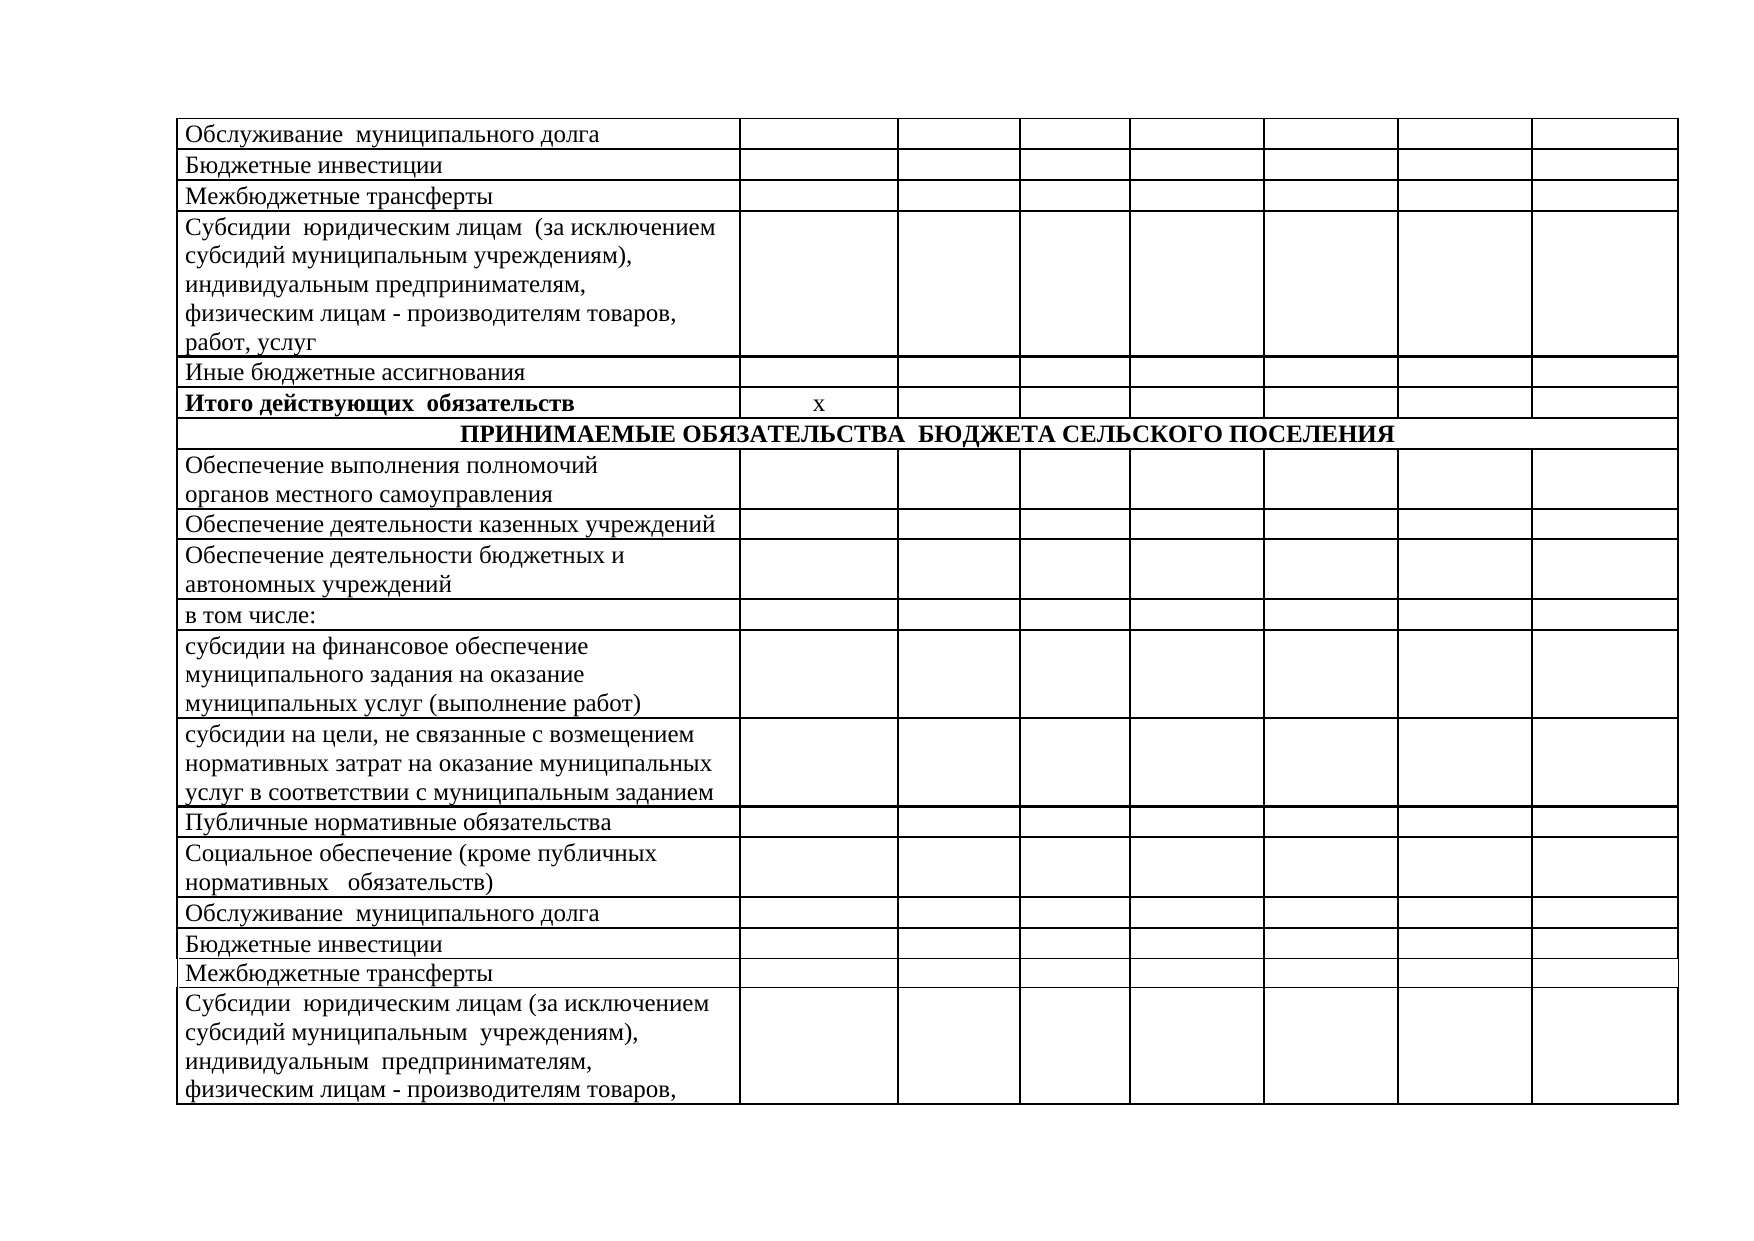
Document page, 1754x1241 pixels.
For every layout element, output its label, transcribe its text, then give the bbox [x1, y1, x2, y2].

table_cell Бюджетные инвестиции [178, 150, 739, 179]
table_cell [1021, 540, 1129, 598]
table_cell [1533, 181, 1677, 209]
table_cell [1399, 119, 1531, 148]
table_cell [741, 212, 897, 355]
table_cell [741, 450, 897, 507]
table_cell [1533, 600, 1677, 629]
table_cell [1399, 898, 1531, 927]
table_cell [1399, 510, 1531, 538]
table_cell [1131, 631, 1263, 717]
table_cell [1021, 212, 1129, 355]
table_cell [1533, 450, 1677, 507]
table_cell [1265, 929, 1397, 957]
table_cell [1131, 388, 1263, 417]
table_cell [1265, 450, 1397, 507]
table_cell [1265, 959, 1397, 987]
table_cell Обслуживание муниципального долга [178, 898, 739, 927]
table_cell [1399, 388, 1531, 417]
table_cell [1131, 600, 1263, 629]
table_cell [1265, 150, 1397, 179]
table_cell [1533, 719, 1677, 805]
table_cell [1131, 540, 1263, 598]
table_cell Бюджетные инвестиции [178, 929, 739, 957]
table_cell [1131, 510, 1263, 538]
table_cell [1399, 181, 1531, 209]
table_cell [1533, 929, 1677, 957]
table_cell [1131, 150, 1263, 179]
table_cell [1265, 181, 1397, 209]
table_cell [1399, 150, 1531, 179]
table_cell [899, 600, 1019, 629]
table_cell [1021, 600, 1129, 629]
table_cell Иные бюджетные ассигнования [178, 358, 739, 386]
table_cell субсидии на цели, не связанные с возмещением нормативных затрат на оказание муниципальных услуг в соответствии с муниципальным заданием [178, 719, 739, 805]
table_cell [899, 838, 1019, 896]
table_cell [1265, 540, 1397, 598]
table_cell [899, 212, 1019, 355]
table_cell [1131, 181, 1263, 209]
table_cell [741, 540, 897, 598]
table_cell [1533, 808, 1677, 836]
table_cell [1021, 959, 1129, 987]
table_cell [899, 631, 1019, 717]
table_cell [741, 929, 897, 957]
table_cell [178, 988, 739, 1103]
table_cell [741, 808, 897, 836]
table_cell [1533, 510, 1677, 538]
table_cell [1021, 150, 1129, 179]
table_cell [1265, 631, 1397, 717]
table_cell Обеспечение выполнения полномочий органов местного самоуправления [178, 450, 739, 507]
table_cell в том числе: [178, 600, 739, 629]
table_cell [899, 358, 1019, 386]
table_cell [741, 988, 897, 1103]
table_cell [1021, 358, 1129, 386]
table_cell [1533, 388, 1677, 417]
table_cell [899, 898, 1019, 927]
table_cell [1021, 510, 1129, 538]
table_cell [1021, 929, 1129, 957]
table_cell [1021, 719, 1129, 805]
table_cell [1021, 181, 1129, 209]
table_cell [1399, 988, 1531, 1103]
table_cell [1265, 600, 1397, 629]
table_cell [1265, 838, 1397, 896]
table_cell [1399, 358, 1531, 386]
table_cell [1533, 150, 1677, 179]
table_cell [1399, 959, 1531, 987]
table_cell Обеспечение деятельности казенных учреждений [178, 510, 739, 538]
table_cell [1533, 838, 1677, 896]
table_cell [899, 719, 1019, 805]
table_cell [1021, 988, 1129, 1103]
table_cell [1265, 719, 1397, 805]
table_cell Итого действующих обязательств [178, 388, 739, 417]
table_cell [899, 119, 1019, 148]
table_cell Публичные нормативные обязательства [178, 808, 739, 836]
table_cell [1399, 719, 1531, 805]
table_cell [899, 181, 1019, 209]
table_cell [1533, 959, 1678, 987]
table_cell Обслуживание муниципального долга [178, 119, 739, 148]
table_cell [741, 181, 897, 209]
table_cell [1131, 959, 1263, 987]
table_cell Межбюджетные трансферты [178, 181, 739, 209]
table_cell [899, 959, 1019, 987]
table_cell [741, 898, 897, 927]
table_cell [1021, 838, 1129, 896]
table_cell [741, 510, 897, 538]
table_cell [1131, 988, 1263, 1103]
table_cell [1399, 212, 1531, 355]
table_cell [1399, 631, 1531, 717]
table_cell [1265, 212, 1397, 355]
table_cell [899, 988, 1019, 1103]
table_cell [1533, 358, 1677, 386]
table_cell [741, 150, 897, 179]
table_cell [899, 150, 1019, 179]
table_cell [1131, 450, 1263, 507]
table_cell [1021, 388, 1129, 417]
table_cell [1021, 631, 1129, 717]
table_cell [1533, 212, 1677, 355]
table_cell [899, 929, 1019, 957]
table_cell x [741, 388, 897, 417]
table_cell [1265, 808, 1397, 836]
table_cell Обеспечение деятельности бюджетных и автономных учреждений [178, 540, 739, 598]
table_cell [1399, 838, 1531, 896]
table_cell [741, 838, 897, 896]
table_cell [1399, 808, 1531, 836]
table_cell [741, 959, 897, 987]
table_cell ПРИНИМАЕМЫЕ ОБЯЗАТЕЛЬСТВА БЮДЖЕТА СЕЛЬСКОГО ПОСЕЛЕНИЯ [178, 419, 1677, 448]
table_cell [741, 358, 897, 386]
table_cell [1131, 719, 1263, 805]
table_cell [1265, 898, 1397, 927]
table_cell Межбюджетные трансферты [178, 959, 739, 987]
table_cell [899, 450, 1019, 507]
table_cell [1131, 119, 1263, 148]
table_cell [1131, 929, 1263, 957]
table_cell [1131, 808, 1263, 836]
table_cell [1021, 450, 1129, 507]
table_cell [899, 510, 1019, 538]
table_cell [741, 119, 897, 148]
table_cell [1131, 358, 1263, 386]
table_cell [1399, 450, 1531, 507]
table_cell [1021, 808, 1129, 836]
table_cell [1533, 540, 1677, 598]
table_cell [1399, 540, 1531, 598]
table_cell [899, 388, 1019, 417]
table_cell [1533, 988, 1677, 1103]
table_cell [1131, 898, 1263, 927]
table_cell [1021, 898, 1129, 927]
table_cell Социальное обеспечение (кроме публичных нормативных обязательств) [178, 838, 739, 896]
table_cell [899, 540, 1019, 598]
table_cell [1533, 631, 1677, 717]
table_cell [1533, 898, 1677, 927]
table_cell [1399, 600, 1531, 629]
table_cell [1265, 119, 1397, 148]
table_cell [741, 631, 897, 717]
table_cell [1399, 929, 1531, 957]
table_cell [899, 808, 1019, 836]
table_cell [1265, 388, 1397, 417]
table_cell [1265, 358, 1397, 386]
table_cell [1021, 119, 1129, 148]
table_cell [741, 719, 897, 805]
table_cell [1265, 510, 1397, 538]
table_cell [741, 600, 897, 629]
table_cell [1265, 988, 1397, 1103]
table_cell [1533, 119, 1677, 148]
table_cell [1131, 212, 1263, 355]
table_cell субсидии на финансовое обеспечение муниципального задания на оказание муниципальных услуг (выполнение работ) [178, 631, 739, 717]
table_cell [1131, 838, 1263, 896]
